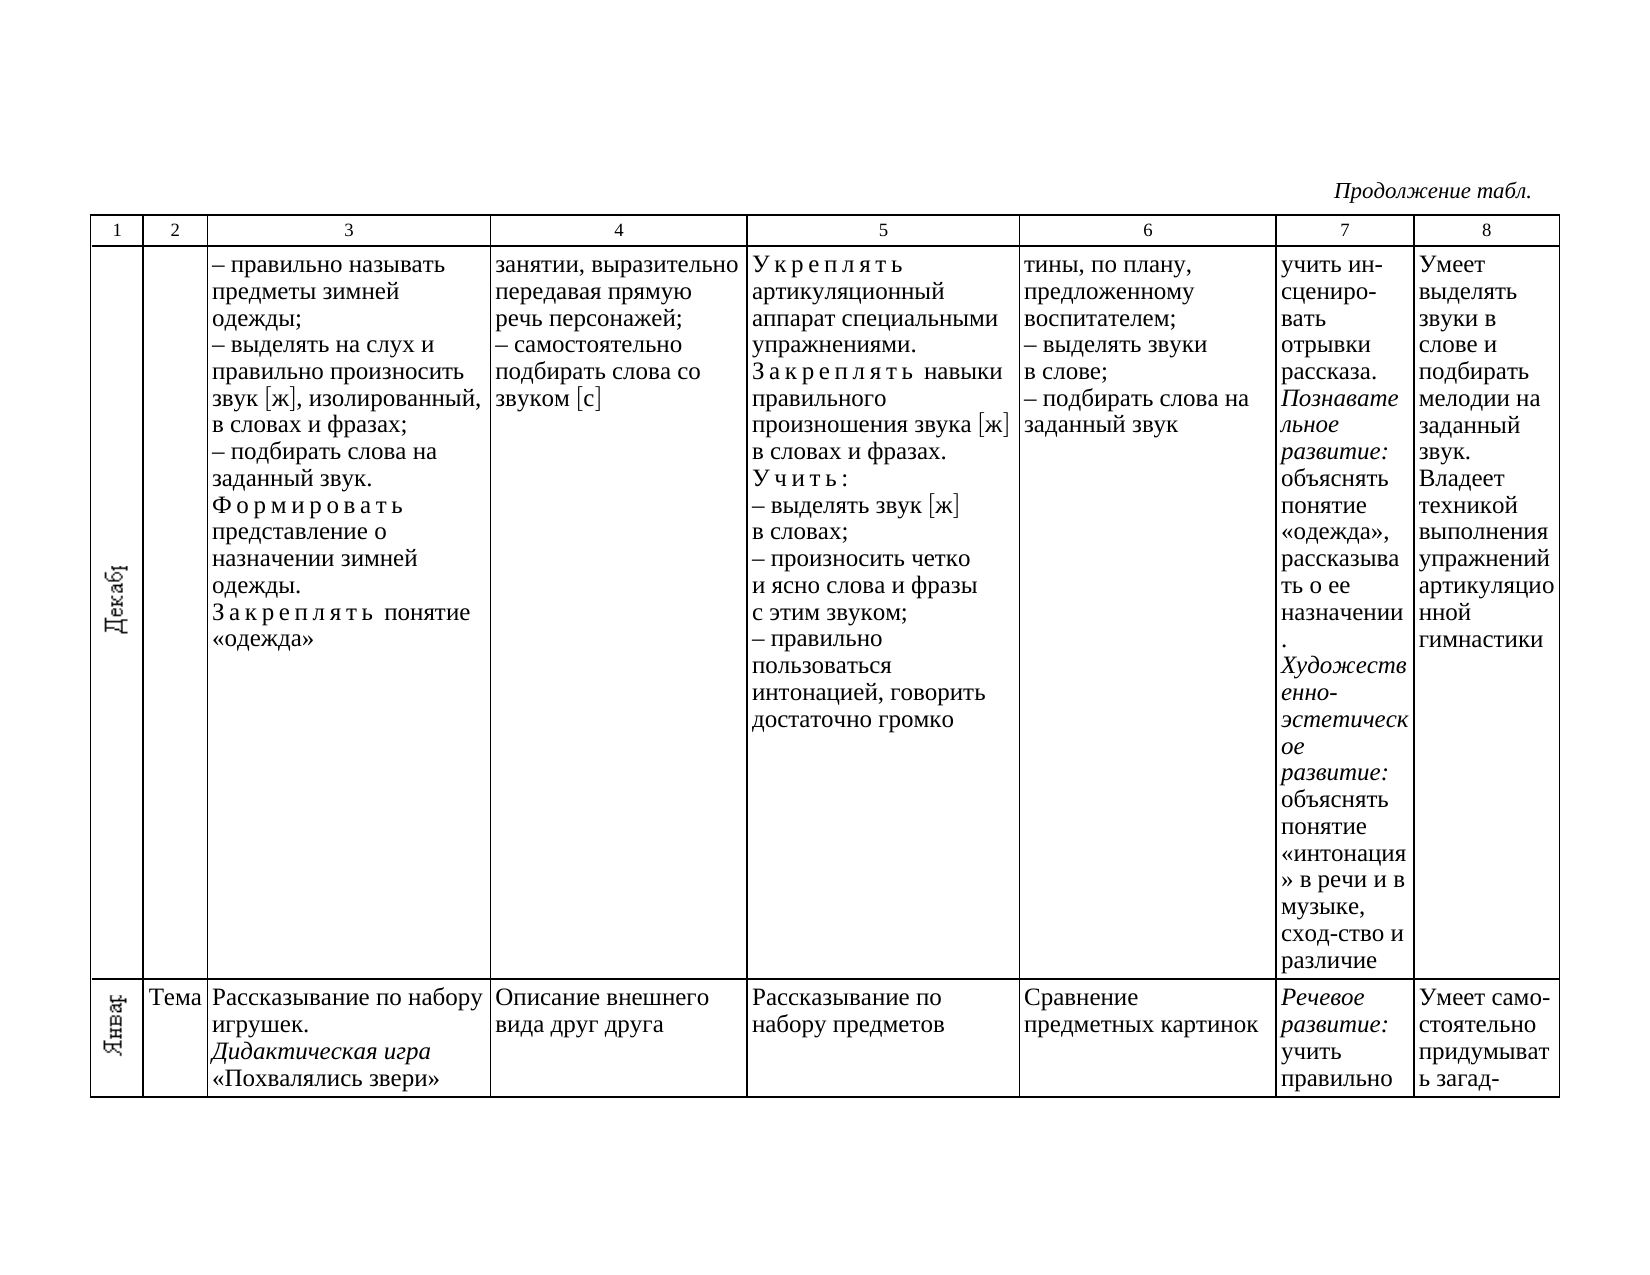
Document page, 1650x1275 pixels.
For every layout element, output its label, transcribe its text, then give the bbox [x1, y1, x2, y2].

table_header 3 [208, 216, 490, 245]
table_header 8 [1415, 216, 1559, 245]
text Продолжение табл. [118, 177, 1532, 203]
table_cell [91, 979, 142, 1096]
table_cell Речевое развитие: учить правильно [1277, 980, 1413, 1096]
table_cell Тема [144, 980, 207, 1096]
table_cell – правильно называть предметы зимней одежды; – выделять на слух и правильно произносить звук ж, изолированный, в словах и фразах; – подбирать слова на заданный звук. Формировать представление о назначении зимней одежды. Закреплять понятие «одежда» [208, 247, 490, 978]
table_cell Укреплять артикуляционный аппарат специальными упражнениями. Закреплять навыки правильного произношения звука ж в словах и фразах. Учить: – выделять звук ж в словах; – произносить четко и ясно слова и фразы с этим звуком; – правильно пользоваться интонацией, говорить достаточно громко [748, 247, 1019, 978]
table_cell Рассказывание по набору игрушек. Дидактическая игра «Похвалялись звери» [208, 980, 490, 1096]
table_header 4 [491, 216, 746, 245]
table_header 6 [1020, 216, 1275, 245]
table_header 1 [91, 216, 142, 245]
table_cell [144, 247, 207, 978]
table_cell [91, 246, 142, 978]
table_cell учить ин-сцениро-вать отрывки рассказа. Познавательное развитие: объяснять понятие «одежда», рассказывать о ее назначении. Художественно-эстетическое развитие: объяснять понятие «интонация» в речи и в музыке, сход-ство и различие [1277, 247, 1413, 978]
table_header 2 [144, 216, 207, 245]
picture [97, 566, 136, 640]
table_cell занятии, выразительно передавая прямую речь персонажей; – самостоятельно подбирать слова со звуком с [491, 247, 746, 978]
table_header 5 [748, 216, 1019, 245]
table_header 7 [1277, 216, 1413, 245]
table_cell Сравнение предметных картинок [1020, 980, 1275, 1096]
table_cell Умеет выделять звуки в слове и подбирать мелодии на заданный звук. Владеет техникой выполнения упражнений артикуляционной гимнастики [1415, 247, 1559, 978]
table_cell Рассказывание по набору предметов [748, 980, 1019, 1096]
table_cell Умеет само-стоятельно придумывать загад- [1415, 980, 1559, 1096]
table_cell тины, по плану, предложенному воспитателем; – выделять звуки в слове; – подбирать слова на заданный звук [1020, 247, 1275, 978]
table_cell Описание внешнего вида друг друга [491, 980, 746, 1096]
picture [99, 995, 134, 1064]
